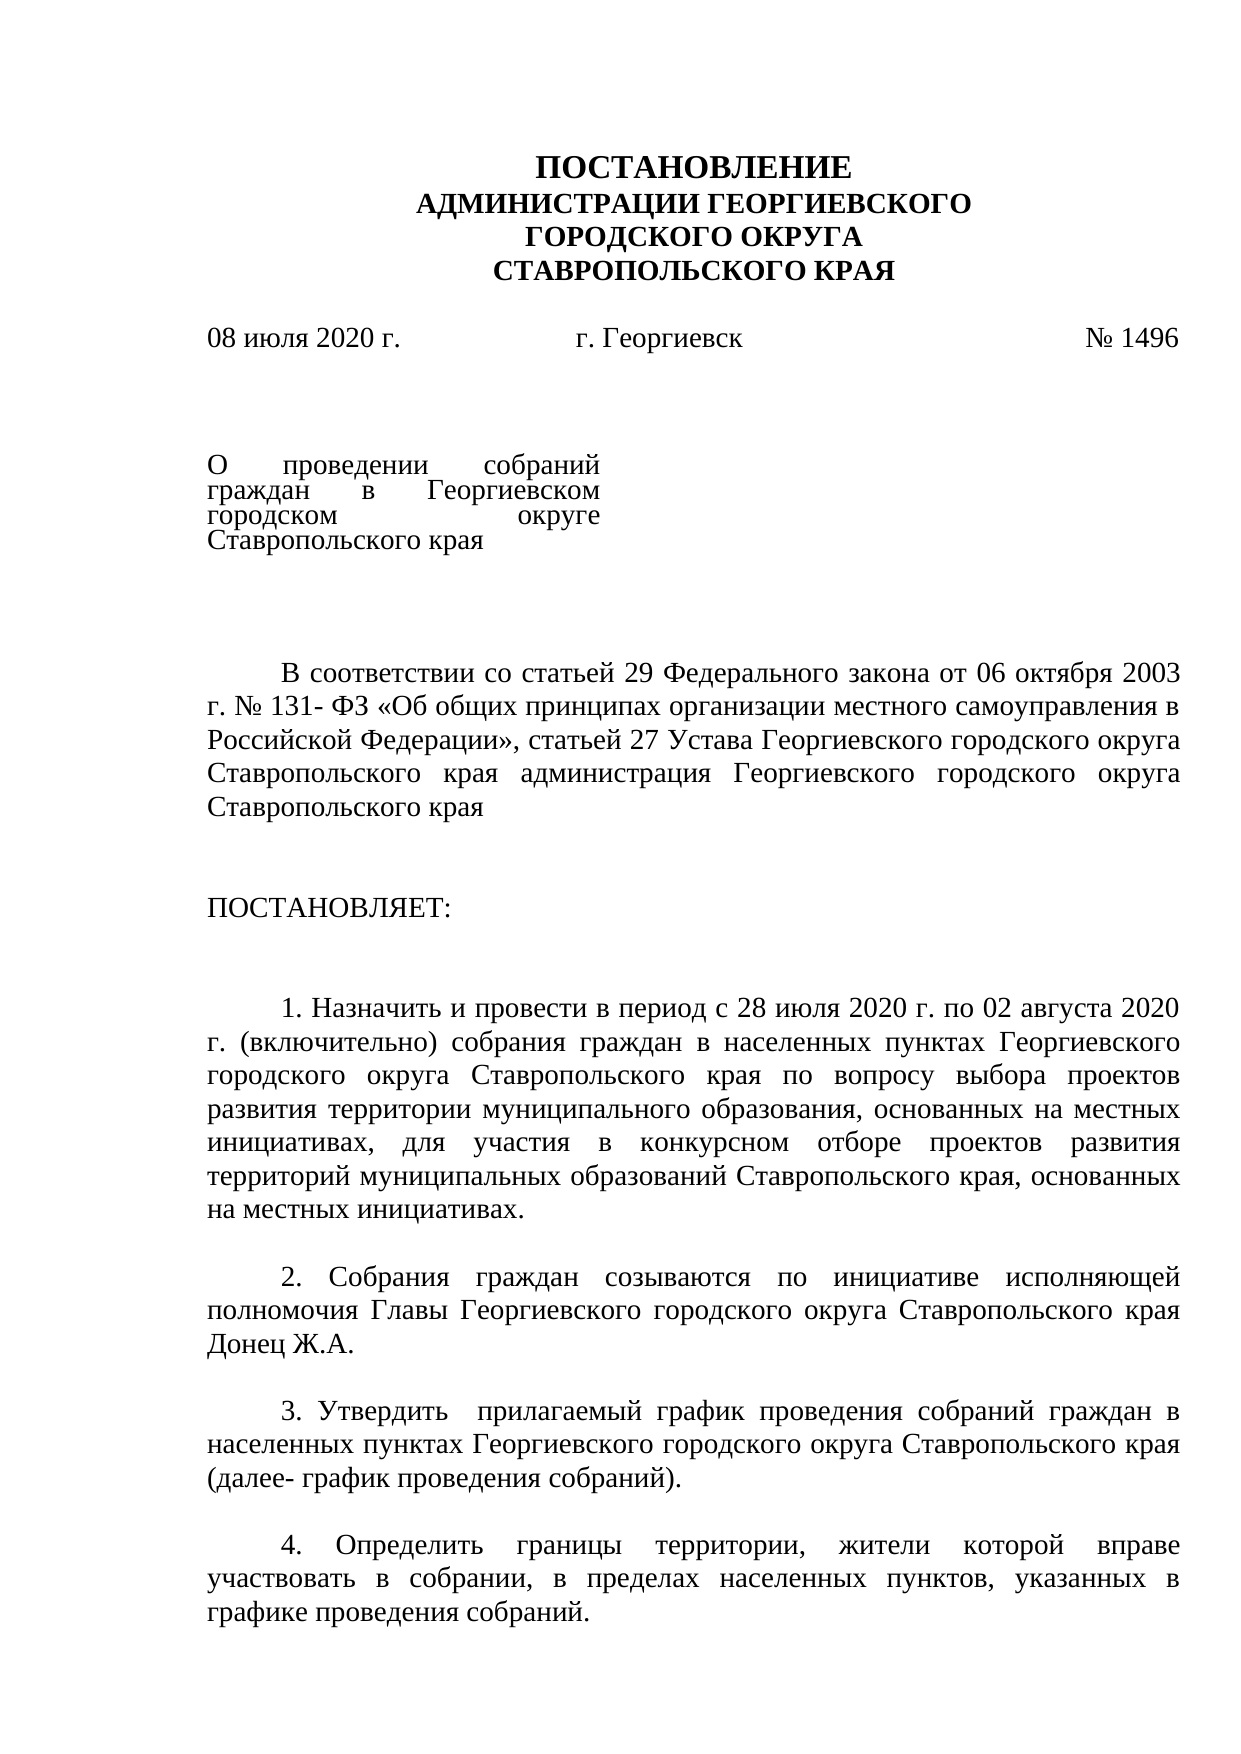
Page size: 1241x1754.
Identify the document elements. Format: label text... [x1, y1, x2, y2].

text 08 июля 2020 г. г. Георгиевск № 1496 [207, 320, 1181, 354]
text О проведении собраний граждан в Георгиевском городском округе Ставропольского края [207, 454, 600, 554]
text 3. Утвердить прилагаемый график проведения собраний граждан в населенных пунктах Георгиевского городского округа Ставропольского края (далее- график проведения собраний). [207, 1393, 1181, 1493]
text ПОСТАНОВЛЯЕТ: [207, 890, 1181, 923]
text ПОСТАНОВЛЕНИЕ [207, 148, 1181, 186]
text В соответствии со статьей 29 Федерального закона от 06 октября 2003 г. № 131- ФЗ «Об общих принципах организации местного самоуправления в Российской Федерации», статьей 27 Устава Георгиевского городского округа Ставропольского края администрация Георгиевского городского округа Ставропольского края [207, 655, 1181, 823]
text 4. Определить границы территории, жители которой вправе участвовать в собрании, в пределах населенных пунктов, указанных в графике проведения собраний. [207, 1527, 1181, 1628]
text ГОРОДСКОГО ОКРУГА [207, 219, 1181, 253]
text АДМИНИСТРАЦИИ ГЕОРГИЕВСКОГО [207, 186, 1181, 219]
text 2. Собрания граждан созываются по инициативе исполняющей полномочия Главы Георгиевского городского округа Ставропольского края Донец Ж.А. [207, 1259, 1181, 1359]
text СТАВРОПОЛЬСКОГО КРАЯ [207, 253, 1181, 287]
text 1. Назначить и провести в период с 28 июля 2020 г. по 02 августа 2020 г. (включительно) собрания граждан в населенных пунктах Георгиевского городского округа Ставропольского края по вопросу выбора проектов развития территории муниципального образования, основанных на местных инициативах, для участия в конкурсном отборе проектов развития территорий муниципальных образований Ставропольского края, основанных на местных инициативах. [207, 990, 1181, 1225]
